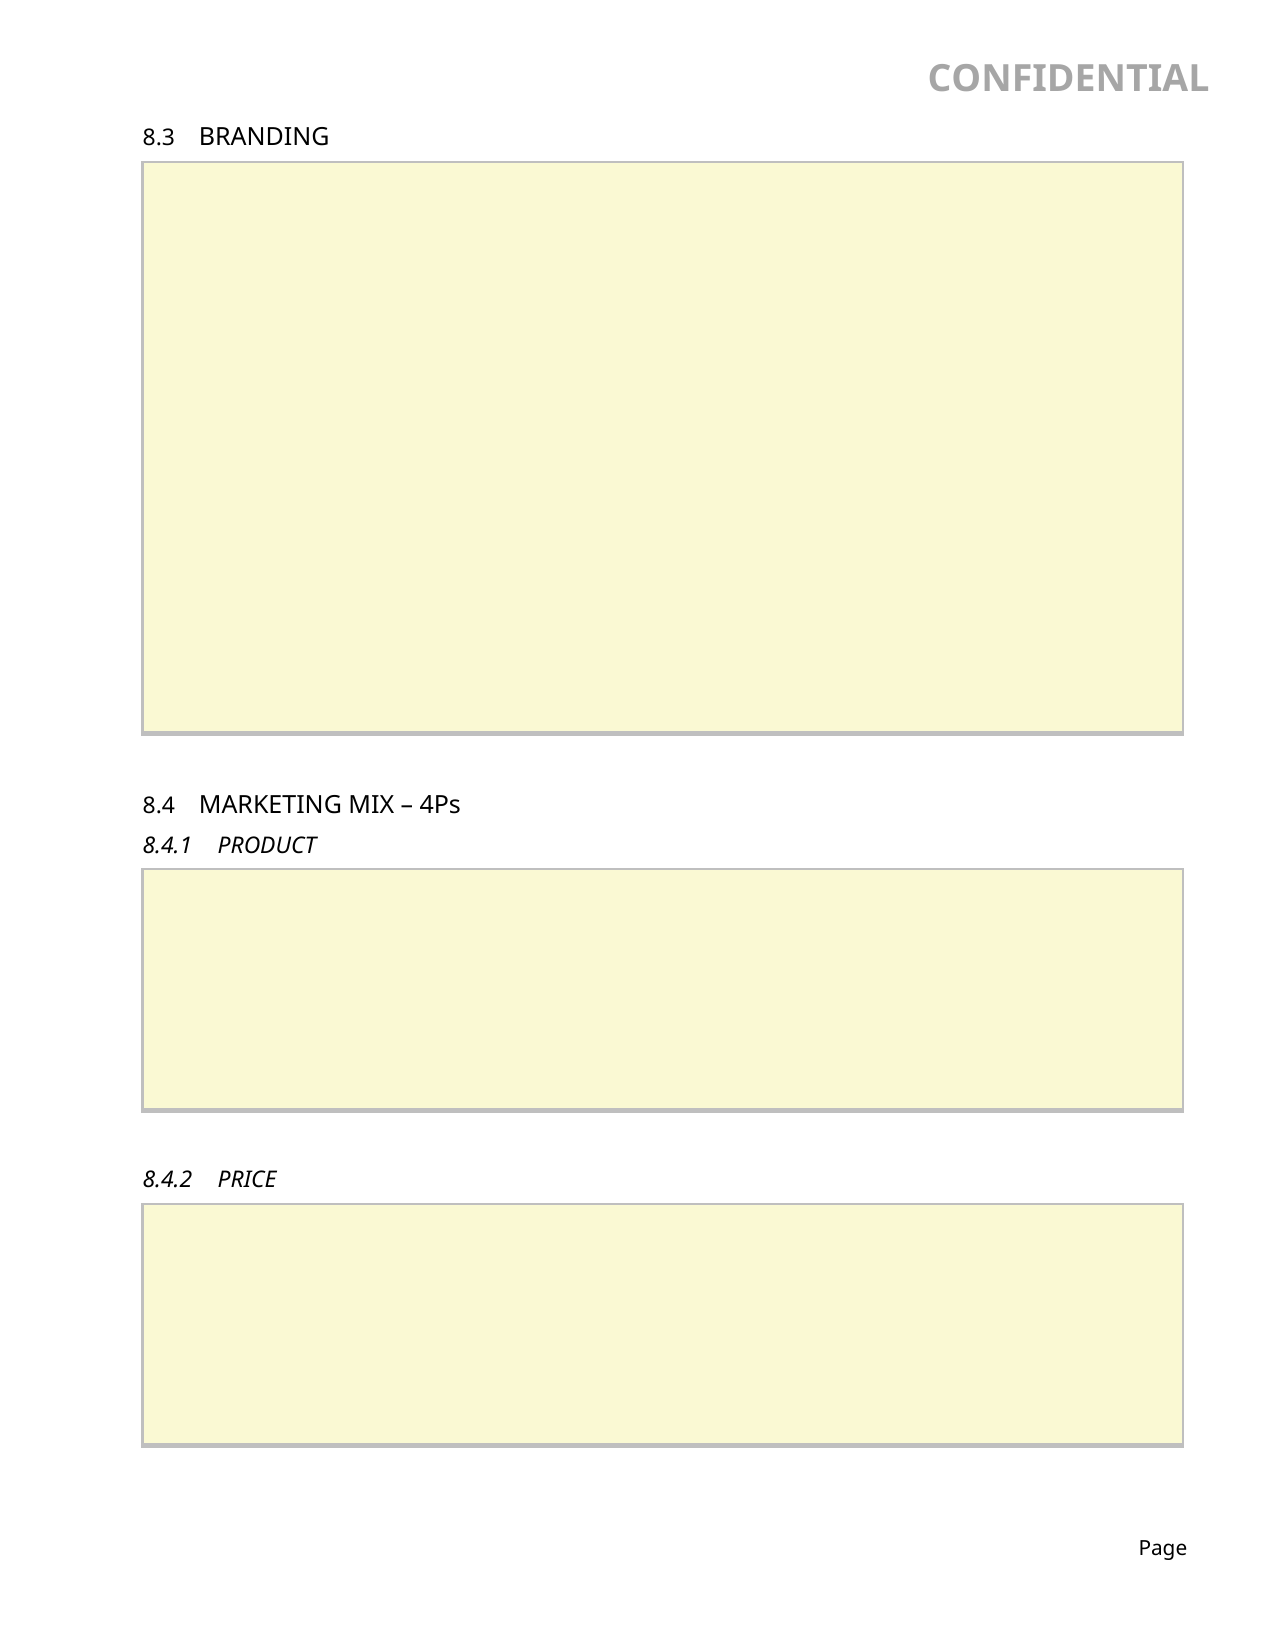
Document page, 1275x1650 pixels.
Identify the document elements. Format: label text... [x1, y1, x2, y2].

table_header [144, 163, 1182, 731]
subtitle PRICE [142, 1163, 1200, 1194]
subtitle BRANDING [142, 119, 1200, 153]
subtitle MARKETING MIX – 4Ps [142, 786, 1200, 820]
table_header [144, 870, 1182, 1108]
table_header [144, 1205, 1182, 1443]
subtitle PRODUCT [142, 829, 1200, 860]
